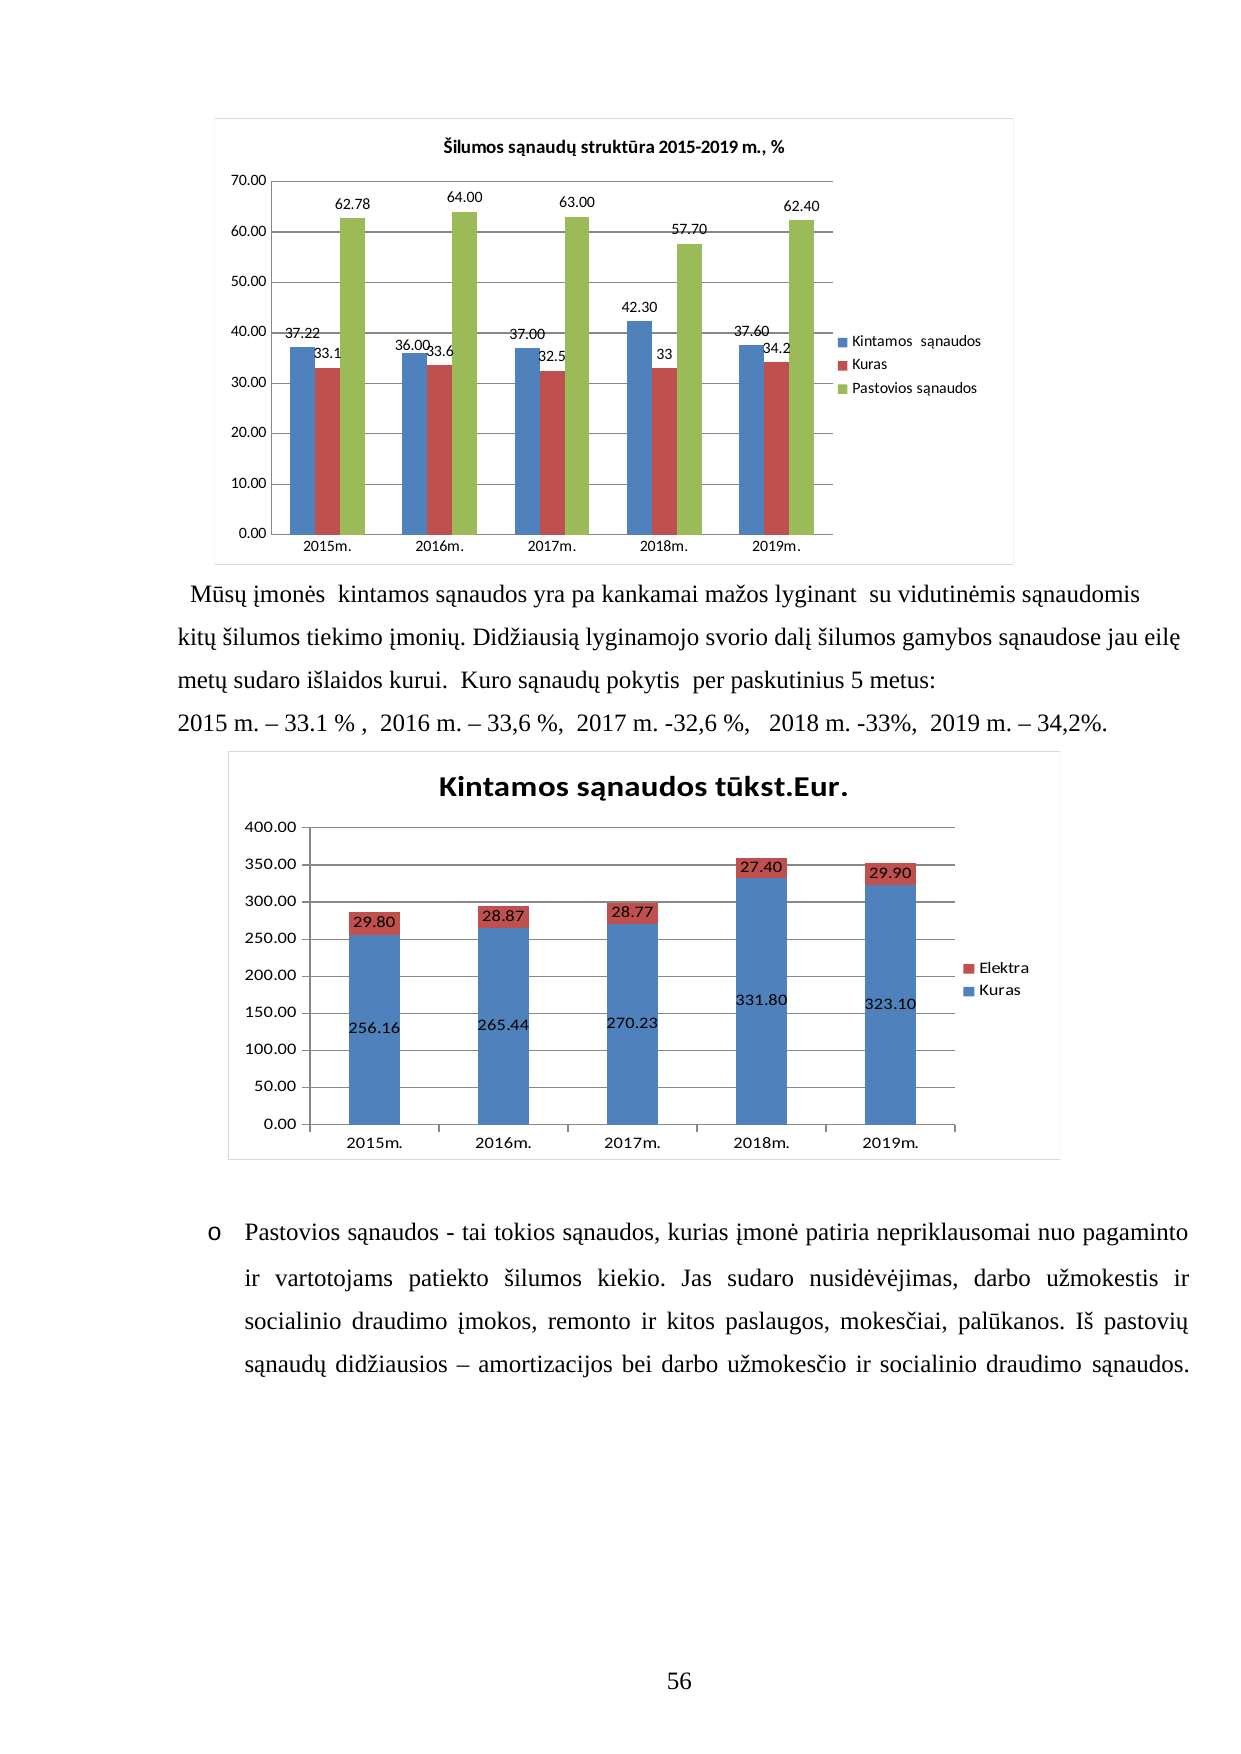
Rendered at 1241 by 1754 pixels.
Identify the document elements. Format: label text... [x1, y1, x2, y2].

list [207, 1217, 1190, 1378]
text Mūsų įmonės kintamos sąnaudos yra pa kankamai mažos lyginant su vidutinėmis sąnaudomis kitų šilumos tiekimo įmonių. Didžiausią lyginamojo svorio dalį šilumos gamybos sąnaudose jau eilę metų sudaro išlaidos kurui. Kuro sąnaudų pokytis per paskutinius 5 metus: 2015 m. – 33.1 % , 2016 m. – 33,6 %, 2017 m. -32,6 %, 2018 m. -33%, 2019 m. – 34,2%. [177, 579, 1181, 737]
